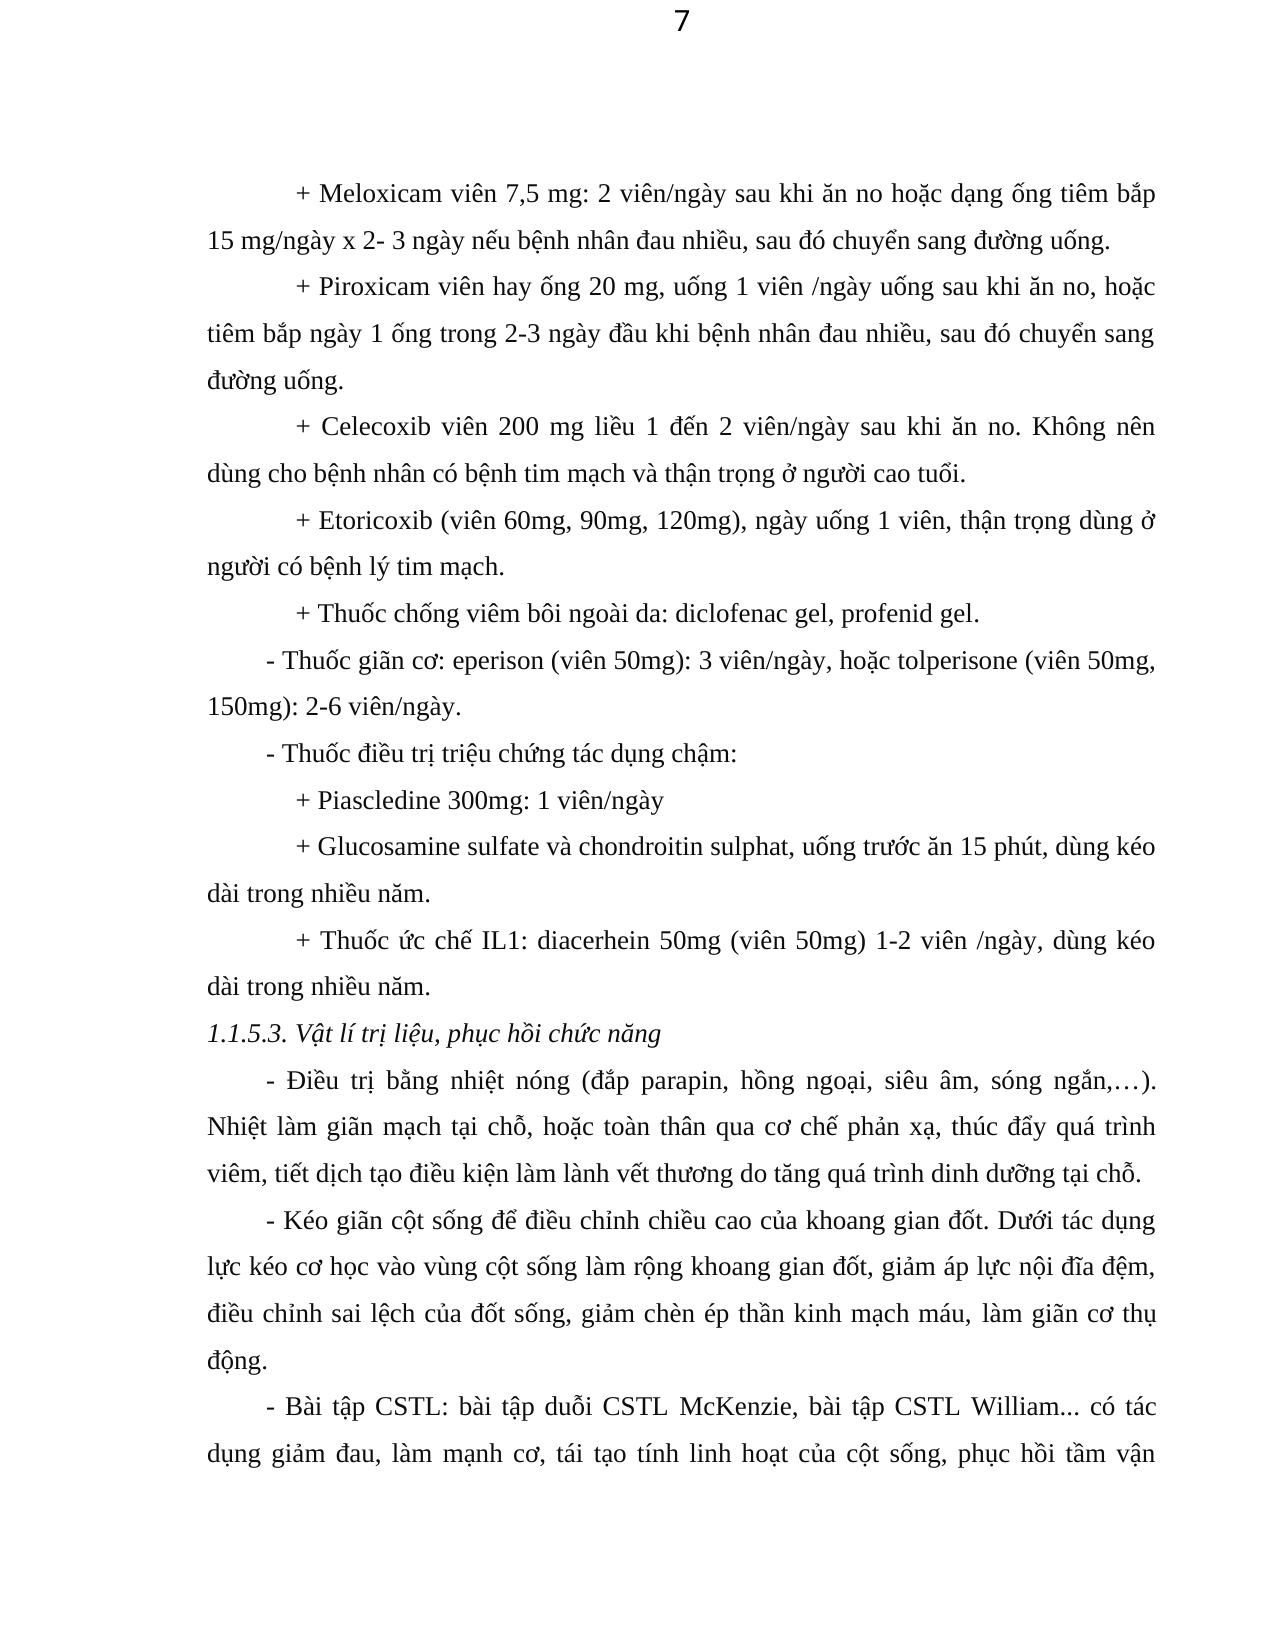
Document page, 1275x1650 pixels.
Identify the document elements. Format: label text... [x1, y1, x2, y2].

text - Kéo giãn cột sống để điều chỉnh chiều cao của khoang gian đốt. Dưới tác dụng lực kéo cơ học vào vùng cột sống làm rộng khoang gian đốt, giảm áp lực nội đĩa đệm, điều chỉnh sai lệch của đốt sống, giảm chèn ép thần kinh mạch máu, làm giãn cơ thụ động. [207, 1204, 1157, 1375]
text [207, 1391, 1157, 1468]
text + Thuốc ức chế IL1: diacerhein 50mg (viên 50mg) 1-2 viên /ngày, dùng kéo dài trong nhiều năm. [207, 924, 1157, 1002]
text + Thuốc chống viêm bôi ngoài da: diclofenac gel, profenid gel. [207, 597, 1157, 628]
text + Piascledine 300mg: 1 viên/ngày [207, 784, 1157, 815]
text - Điều trị bằng nhiệt nóng (đắp parapin, hồng ngoại, siêu âm, sóng ngắn,…). Nhiệt làm giãn mạch tại chỗ, hoặc toàn thân qua cơ chế phản xạ, thúc đẩy quá trình viêm, tiết dịch tạo điều kiện làm lành vết thương do tăng quá trình dinh dưỡng tại chỗ. [207, 1064, 1157, 1188]
text 1.1.5.3. Vật lí trị liệu, phục hồi chức năng [207, 1017, 1157, 1048]
text - Thuốc điều trị triệu chứng tác dụng chậm: [207, 737, 1157, 768]
text - Thuốc giãn cơ: eperison (viên 50mg): 3 viên/ngày, hoặc tolperisone (viên 50mg, 150mg): 2-6 viên/ngày. [207, 644, 1157, 722]
text + Piroxicam viên hay ống 20 mg, uống 1 viên /ngày uống sau khi ăn no, hoặc tiêm bắp ngày 1 ống trong 2-3 ngày đầu khi bệnh nhân đau nhiều, sau đó chuyển sang đường uống. [207, 271, 1157, 395]
text + Meloxicam viên 7,5 mg: 2 viên/ngày sau khi ăn no hoặc dạng ống tiêm bắp 15 mg/ngày x 2- 3 ngày nếu bệnh nhân đau nhiều, sau đó chuyển sang đường uống. [207, 177, 1157, 255]
text + Glucosamine sulfate và chondroitin sulphat, uống trước ăn 15 phút, dùng kéo dài trong nhiều năm. [207, 831, 1157, 908]
text + Celecoxib viên 200 mg liều 1 đến 2 viên/ngày sau khi ăn no. Không nên dùng cho bệnh nhân có bệnh tim mạch và thận trọng ở người cao tuổi. [207, 411, 1157, 488]
text + Etoricoxib (viên 60mg, 90mg, 120mg), ngày uống 1 viên, thận trọng dùng ở người có bệnh lý tim mạch. [207, 504, 1157, 582]
